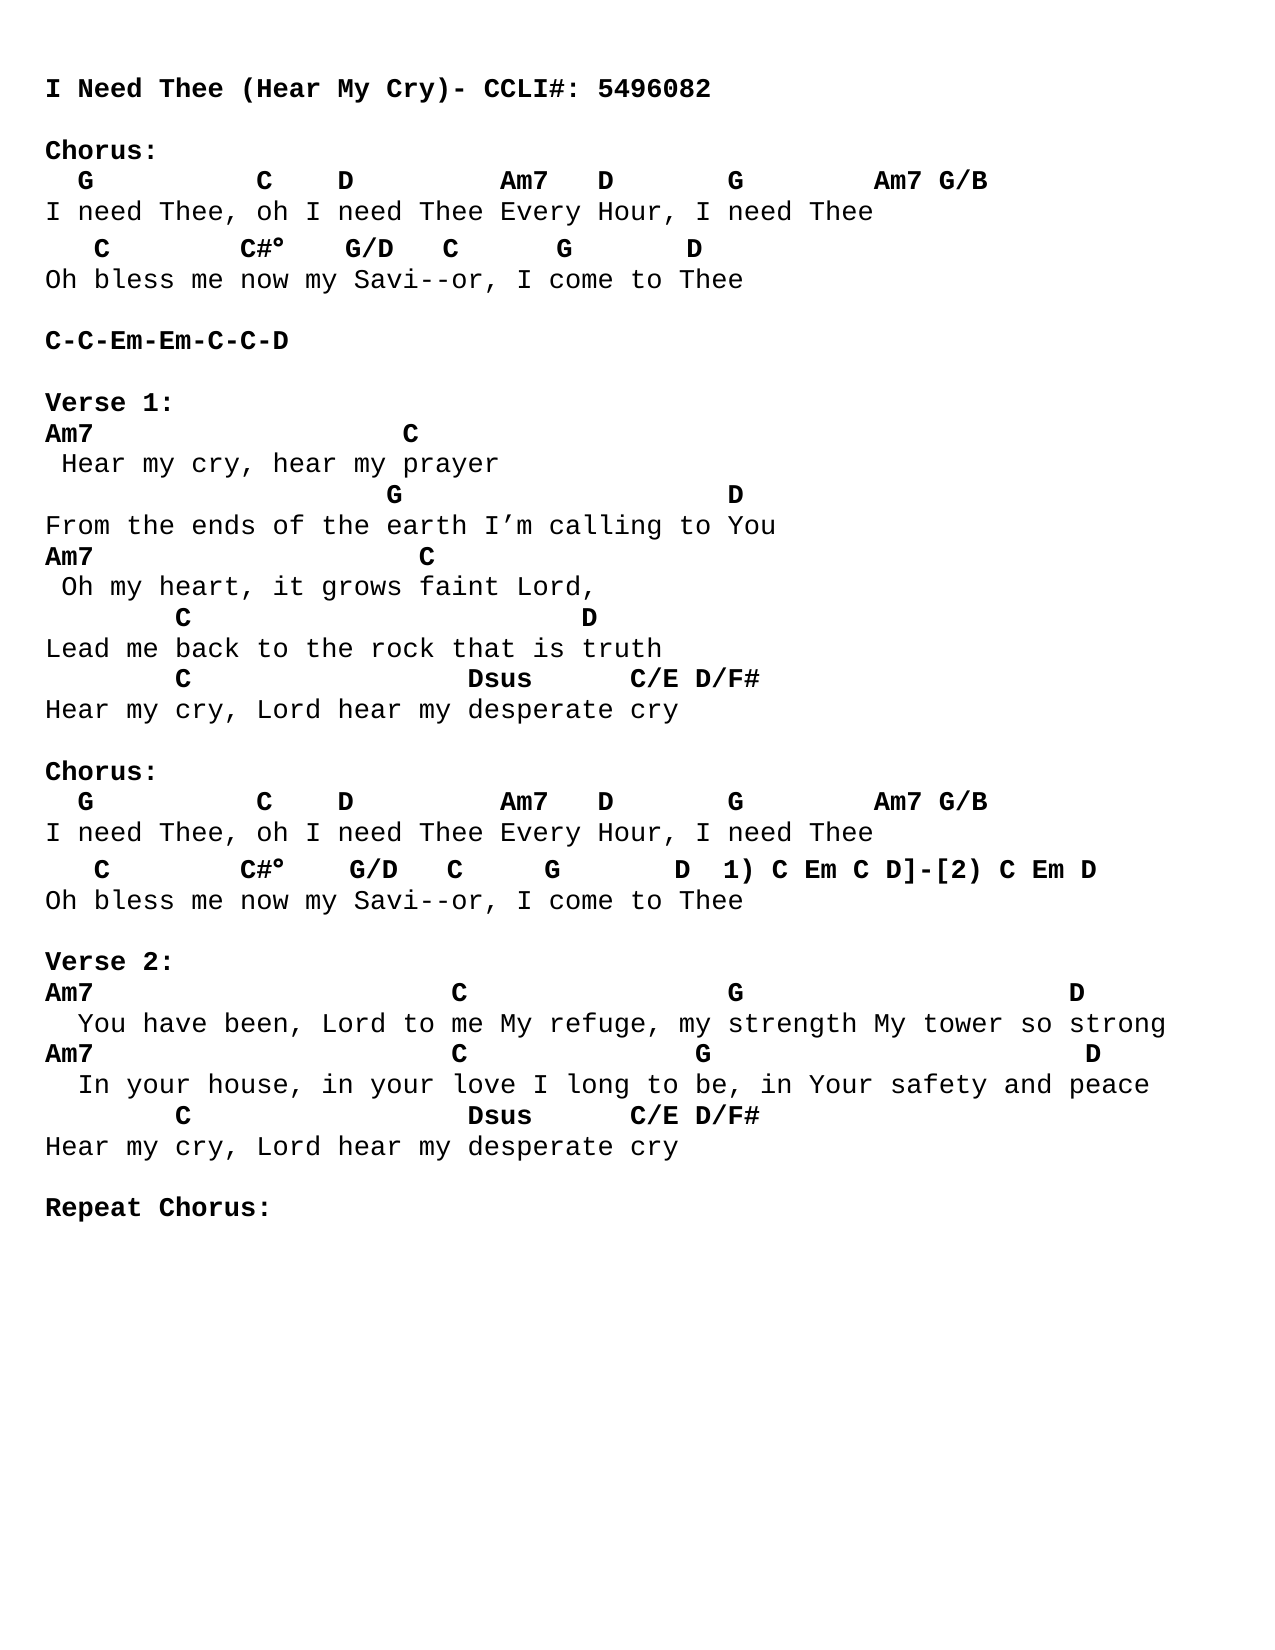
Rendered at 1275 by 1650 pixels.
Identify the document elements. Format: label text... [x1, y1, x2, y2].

text Chorus: [45, 136, 1230, 167]
text Verse 1: [45, 389, 1230, 419]
text Am7 C G D [45, 1040, 1230, 1071]
text I need Thee, oh I need Thee Every Hour, I need Thee [45, 819, 1230, 849]
text In your house, in your love I long to be, in Your safety and peace [45, 1071, 1230, 1102]
text C Dsus C/E D/F# [45, 665, 1230, 696]
text G C D Am7 D G Am7 G/B [45, 788, 1230, 819]
text G D [45, 481, 1230, 512]
text Lead me back to the rock that is truth [45, 634, 1230, 665]
text Am7 C [45, 542, 1230, 573]
text I Need Thee (Hear My Cry)- CCLI#: 5496082 [45, 75, 1230, 106]
text Hear my cry, Lord hear my desperate cry [45, 696, 1230, 727]
text I need Thee, oh I need Thee Every Hour, I need Thee [45, 198, 1230, 229]
text You have been, Lord to me My refuge, my strength My tower so strong [45, 1009, 1230, 1040]
text G C D Am7 D G Am7 G/B [45, 167, 1230, 198]
text Chorus: [45, 757, 1230, 788]
text Am7 C G D [45, 979, 1230, 1009]
text C-C-Em-Em-C-C-D [45, 327, 1230, 358]
text From the ends of the earth I’m calling to You [45, 512, 1230, 542]
text Am7 C [45, 419, 1230, 450]
text Hear my cry, hear my prayer [45, 450, 1230, 481]
text Verse 2: [45, 948, 1230, 979]
text C D [45, 604, 1230, 634]
text C Dsus C/E D/F# [45, 1102, 1230, 1132]
text Oh bless me now my Savi--or, I come to Thee [45, 887, 1230, 917]
text C C#° G/D C G D 1) C Em C D]-[2) C Em D [45, 849, 1230, 887]
text Repeat Chorus: [45, 1194, 1230, 1225]
text Oh my heart, it grows faint Lord, [45, 573, 1230, 604]
text C C#° G/D C G D [45, 229, 1230, 266]
text Oh bless me now my Savi--or, I come to Thee [45, 266, 1230, 296]
text Hear my cry, Lord hear my desperate cry [45, 1132, 1230, 1163]
